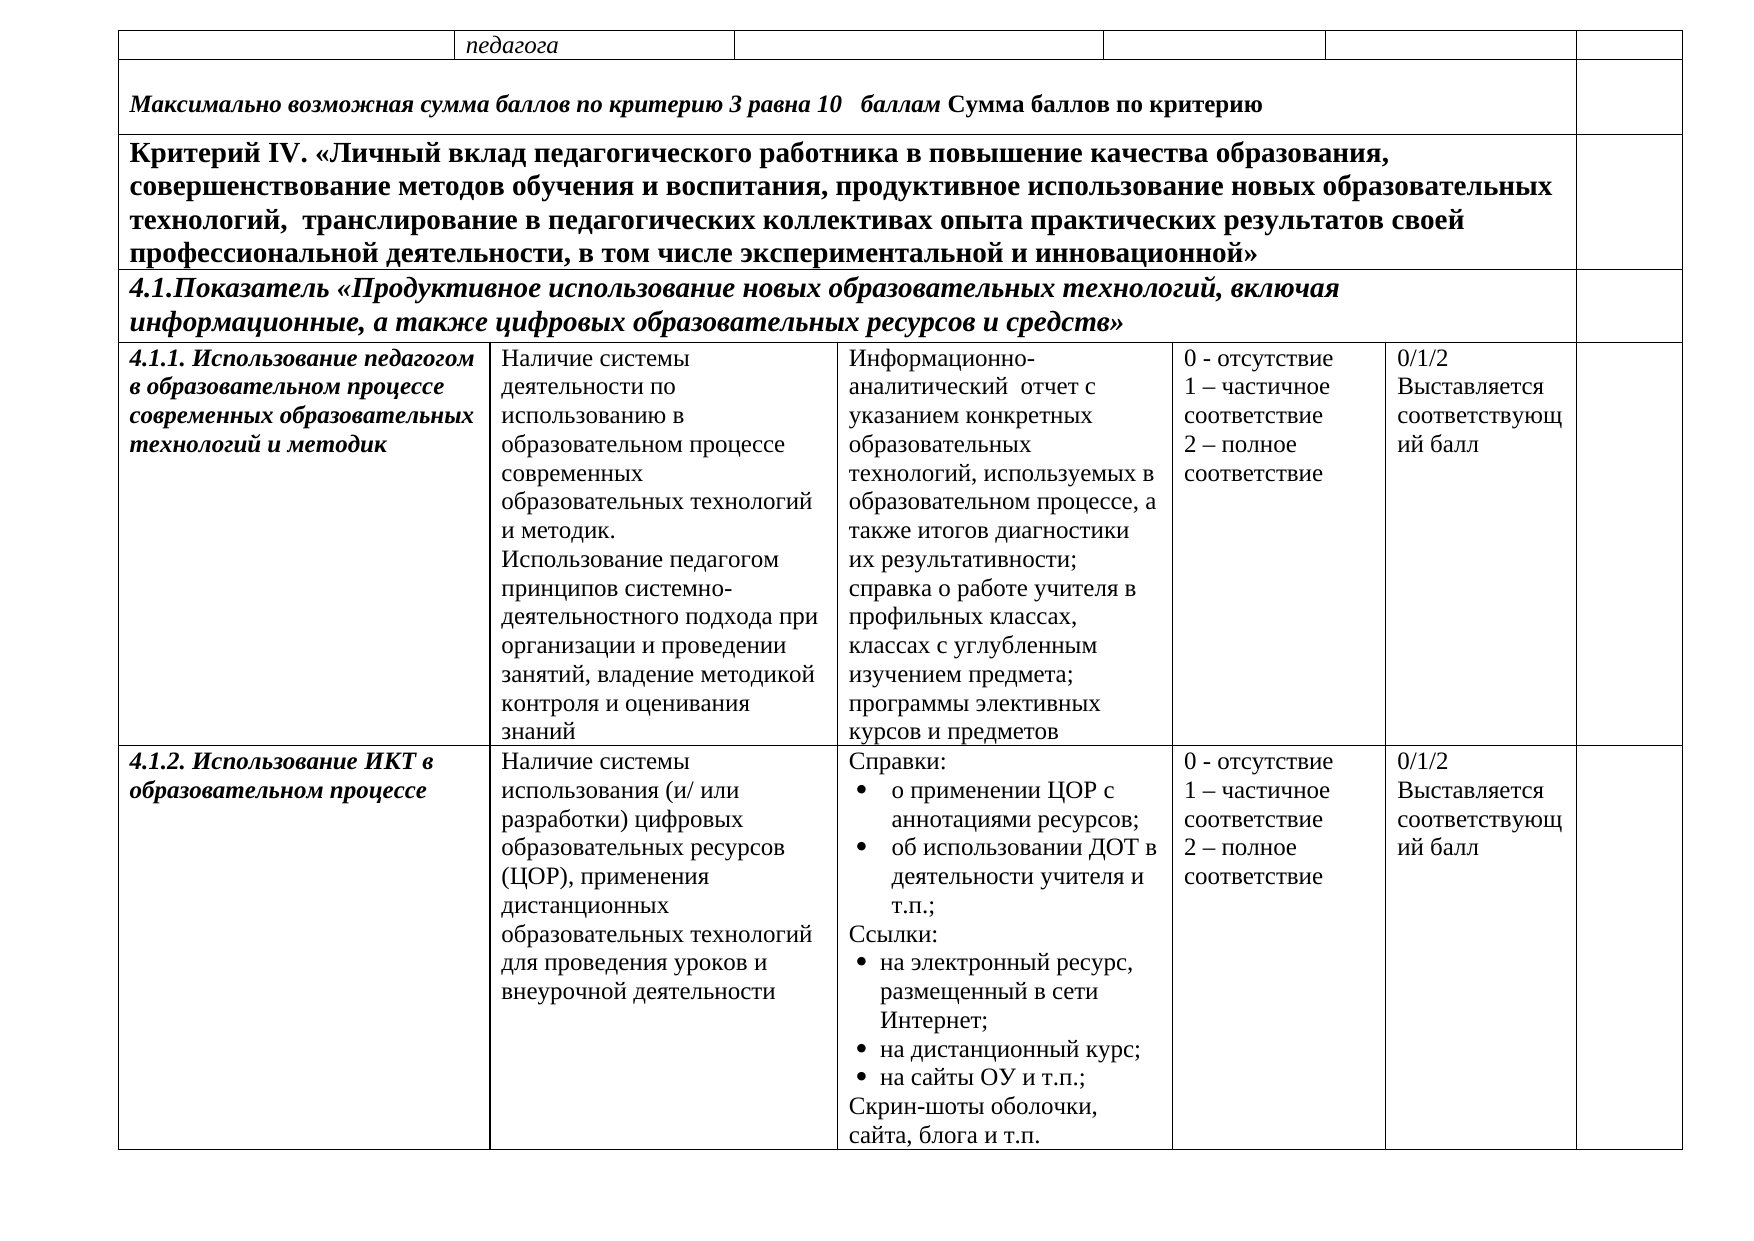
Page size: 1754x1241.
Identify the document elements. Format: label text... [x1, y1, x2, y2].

table_cell [1577, 270, 1682, 342]
table_cell Максимально возможная сумма баллов по критерию 3 равна 10 баллам Сумма баллов по критерию [119, 60, 1576, 134]
table_cell Критерий IV. «Личный вклад педагогического работника в повышение качества образования, совершенствование методов обучения и воспитания, продуктивное использование новых образовательных технологий, транслирование в педагогических коллективах опыта практических результатов своей профессиональной деятельности, в том числе экспериментальной и инновационной» [119, 135, 1576, 269]
table_cell Наличие системы деятельности по использованию в образовательном процессе современных образовательных технологий и методик. Использование педагогом принципов системно-деятельностного подхода при организации и проведении занятий, владение методикой контроля и оценивания знаний [491, 343, 837, 745]
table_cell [1326, 31, 1576, 59]
table_cell Наличие системы использования (и/ или разработки) цифровых образовательных ресурсов (ЦОР), применения дистанционных образовательных технологий для проведения уроков и внеурочной деятельности [491, 746, 837, 1149]
table_cell 0 - отсутствие 1 – частичное соответствие 2 – полное соответствие [1173, 343, 1385, 745]
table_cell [1104, 31, 1325, 59]
table_cell 4.1.1. Использование педагогом в образовательном процессе современных образовательных технологий и методик [119, 343, 489, 745]
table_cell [735, 31, 1103, 59]
table_cell [1577, 746, 1682, 1149]
table_cell Информационно-аналитический отчет с указанием конкретных образовательных технологий, используемых в образовательном процессе, а также итогов диагностики их результативности; справка о работе учителя в профильных классах, классах с углубленным изучением предмета; программы элективных курсов и предметов [838, 343, 1172, 745]
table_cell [455, 31, 734, 59]
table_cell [119, 31, 454, 59]
table_cell Справки: о применении ЦОР с аннотациями ресурсов; об использовании ДОТ в деятельности учителя и т.п.; Ссылки: на электронный ресурс, размещенный в сети Интернет; на дистанционный курс; на сайты ОУ и т.п.; Скрин-шоты оболочки, сайта, блога и т.п. [838, 746, 1172, 1149]
table_cell 0/1/2 Выставляется соответствующий балл [1386, 746, 1576, 1149]
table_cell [119, 746, 489, 1149]
table_cell [1577, 31, 1682, 59]
table_cell 4.1.Показатель «Продуктивное использование новых образовательных технологий, включая информационные, а также цифровых образовательных ресурсов и средств» [119, 270, 1576, 342]
table_cell 0/1/2 Выставляется соответствующий балл [1386, 343, 1576, 745]
table_cell [1577, 343, 1682, 745]
table_cell [1577, 60, 1682, 134]
table_cell 0 - отсутствие 1 – частичное соответствие 2 – полное соответствие [1173, 746, 1385, 1149]
table_cell [1577, 135, 1682, 269]
